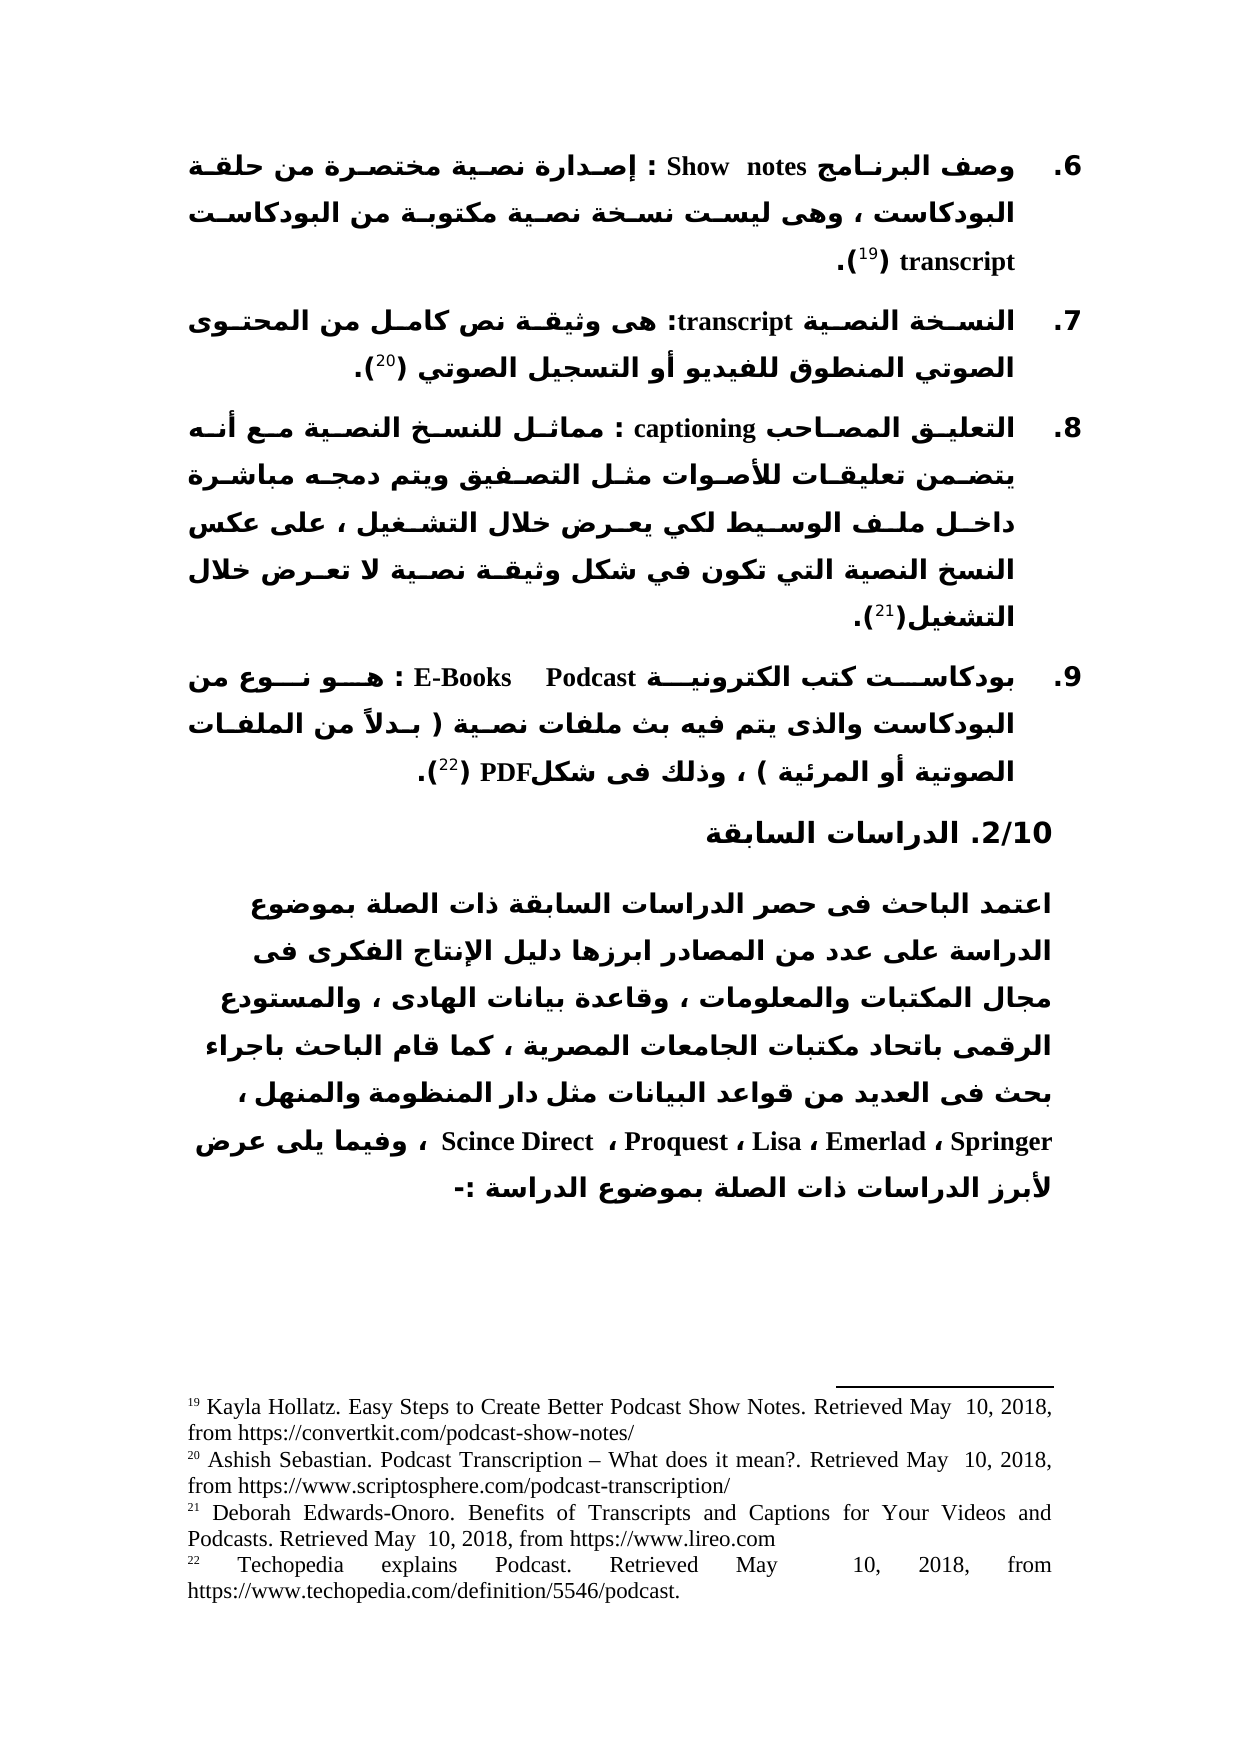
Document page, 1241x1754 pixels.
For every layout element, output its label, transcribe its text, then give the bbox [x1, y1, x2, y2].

list النسخة النصية transcript: هى وثيقة نص كامل من المحتوى الصوتي المنطوق للفيديو أو التسجيل الصوتي (). [187, 305, 1053, 384]
list وصف البرنامج Show notes : إصدارة نصية مختصرة من حلقة البودكاست ، وهى ليست نسخة نصية مكتوبة من البودكاست transcript (). [187, 150, 1053, 277]
list التعليق المصاحب captioning : مماثل للنسخ النصية مع أنه يتضمن تعليقات للأصوات مثل التصفيق ويتم دمجه مباشرة داخل ملف الوسيط لكي يعرض خلال التشغيل ، على عكس النسخ النصية التي تكون في شكل وثيقة نصية لا تعرض خلال التشغيل(). [187, 412, 1053, 633]
text 2/10. الدراسات السابقة [187, 816, 1053, 850]
list بودكاست كتب الكترونية E-Books Podcast : هو نوع من البودكاست والذى يتم فيه بث ملفات نصية ( بدلاً من الملفات الصوتية أو المرئية ) ، وذلك فى شكل PDF (). [187, 661, 1053, 788]
text اعتمد الباحث فى حصر الدراسات السابقة ذات الصلة بموضوع الدراسة على عدد من المصادر ابرزها دليل الإنتاج الفكرى فى مجال المكتبات والمعلومات ، وقاعدة بيانات الهادى ، والمستودع الرقمى باتحاد مكتبات الجامعات المصرية ، كما قام الباحث باجراء بحث فى العديد من قواعد البيانات مثل دار المنظومة والمنهل ، Scince Direct ، Proquest ، Lisa ، Emerlad ، Springer ، وفيما يلى عرض لأبرز الدراسات ذات الصلة بموضوع الدراسة :- [187, 888, 1053, 1204]
